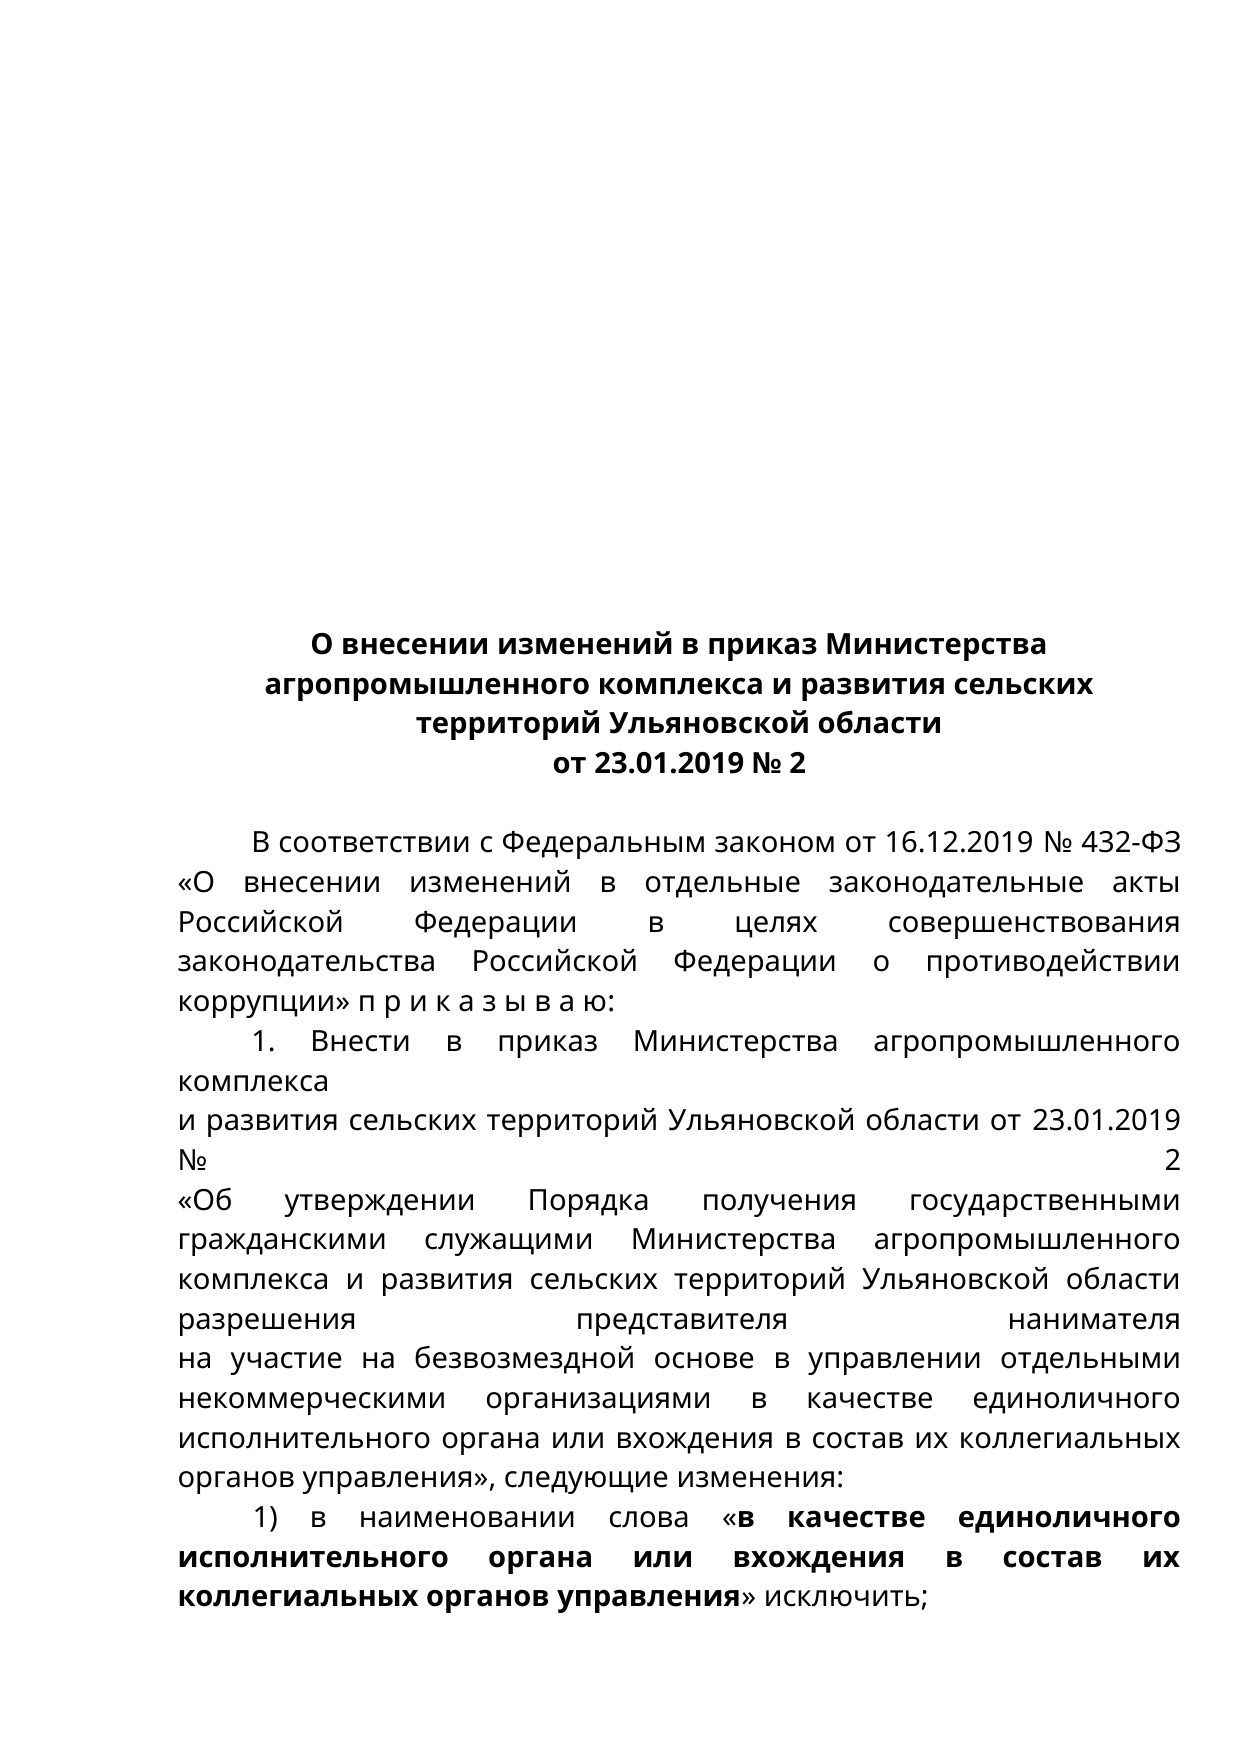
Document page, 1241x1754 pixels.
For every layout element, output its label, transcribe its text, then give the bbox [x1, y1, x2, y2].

text 1. Внести в приказ Министерства агропромышленного комплекса и развития сельских территорий Ульяновской области от 23.01.2019 № 2 «Об утверждении Порядка получения государственными гражданскими служащими Министерства агропромышленного комплекса и развития сельских территорий Ульяновской области разрешения представителя нанимателя на участие на безвозмездной основе в управлении отдельными некоммерческими организациями в качестве единоличного исполнительного органа или вхождения в состав их коллегиальных органов управления», следующие изменения: [177, 1020, 1181, 1496]
text 1) в наименовании слова «в качестве единоличного исполнительного органа или вхождения в состав их коллегиальных органов управления» исключить; [177, 1496, 1181, 1615]
title О внесении изменений в приказ Министерства агропромышленного комплекса и развития сельских территорий Ульяновской области от 23.01.2019 № 2 [177, 623, 1181, 782]
text В соответствии с Федеральным законом от 16.12.2019 № 432-ФЗ «О внесении изменений в отдельные законодательные акты Российской Федерации в целях совершенствования законодательства Российской Федерации о противодействии коррупции» п р и к а з ы в а ю: [177, 822, 1181, 1020]
